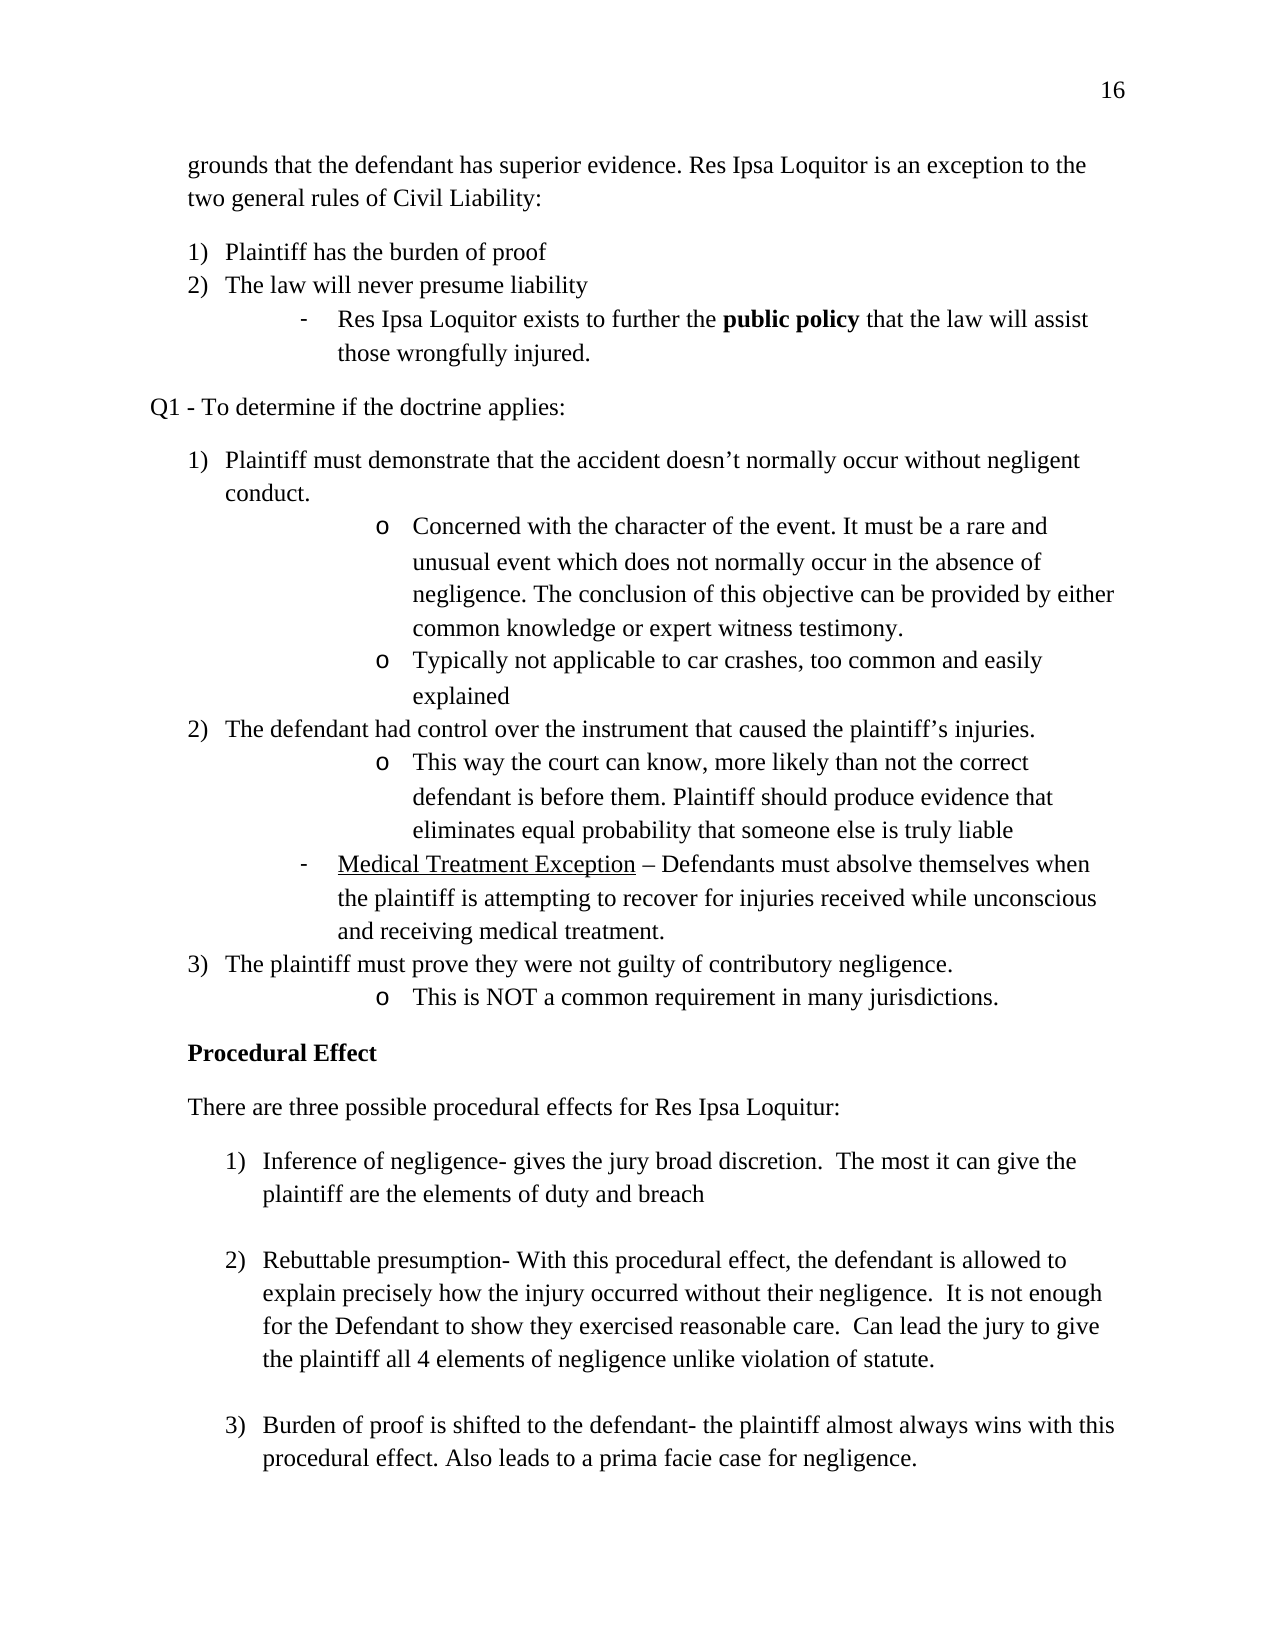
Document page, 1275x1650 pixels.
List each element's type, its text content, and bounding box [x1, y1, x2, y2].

list Concerned with the character of the event. It must be a rare and unusual event which does not normally occur in the absence of negligence. The conclusion of this objective can be provided by either common knowledge or expert witness testimony. [375, 511, 1125, 641]
text Q1 - To determine if the doctrine applies: [150, 392, 1125, 420]
list The law will never presume liability [187, 270, 1125, 299]
list Inference of negligence- gives the jury broad discretion. The most it can give the plaintiff are the elements of duty and breach [225, 1146, 1125, 1207]
list Rebuttable presumption- With this procedural effect, the defendant is allowed to explain precisely how the injury occurred without their negligence. It is not enough for the Defendant to show they exercised reasonable care. Can lead the jury to give the plaintiff all 4 elements of negligence unlike violation of statute. [225, 1245, 1125, 1373]
list Res Ipsa Loquitor exists to further the public policy that the law will assist those wrongfully injured. [300, 303, 1125, 366]
list Typically not applicable to car crashes, too common and easily explained [375, 646, 1125, 709]
text There are three possible procedural effects for Res Ipsa Loquitur: [187, 1092, 1125, 1121]
list The plaintiff must prove they were not guilty of contributory negligence. [187, 949, 1125, 977]
list This is NOT a common requirement in many jurisdictions. [375, 982, 1125, 1013]
list The defendant had control over the instrument that caused the plaintiff’s injuries. [187, 714, 1125, 742]
list Plaintiff must demonstrate that the accident doesn’t normally occur without negligent conduct. [187, 445, 1125, 507]
list Medical Treatment Exception – Defendants must absolve themselves when the plaintiff is attempting to recover for injuries received while unconscious and receiving medical treatment. [300, 848, 1125, 944]
list Plaintiff has the burden of proof [187, 237, 1125, 266]
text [187, 150, 1125, 212]
list Burden of proof is shifted to the defendant- the plaintiff almost always wins with this procedural effect. Also leads to a prima facie case for negligence. [225, 1410, 1125, 1472]
list This way the court can know, more likely than not the correct defendant is before them. Plaintiff should produce evidence that eliminates equal probability that someone else is truly liable [375, 747, 1125, 844]
text Procedural Effect [187, 1038, 1125, 1067]
